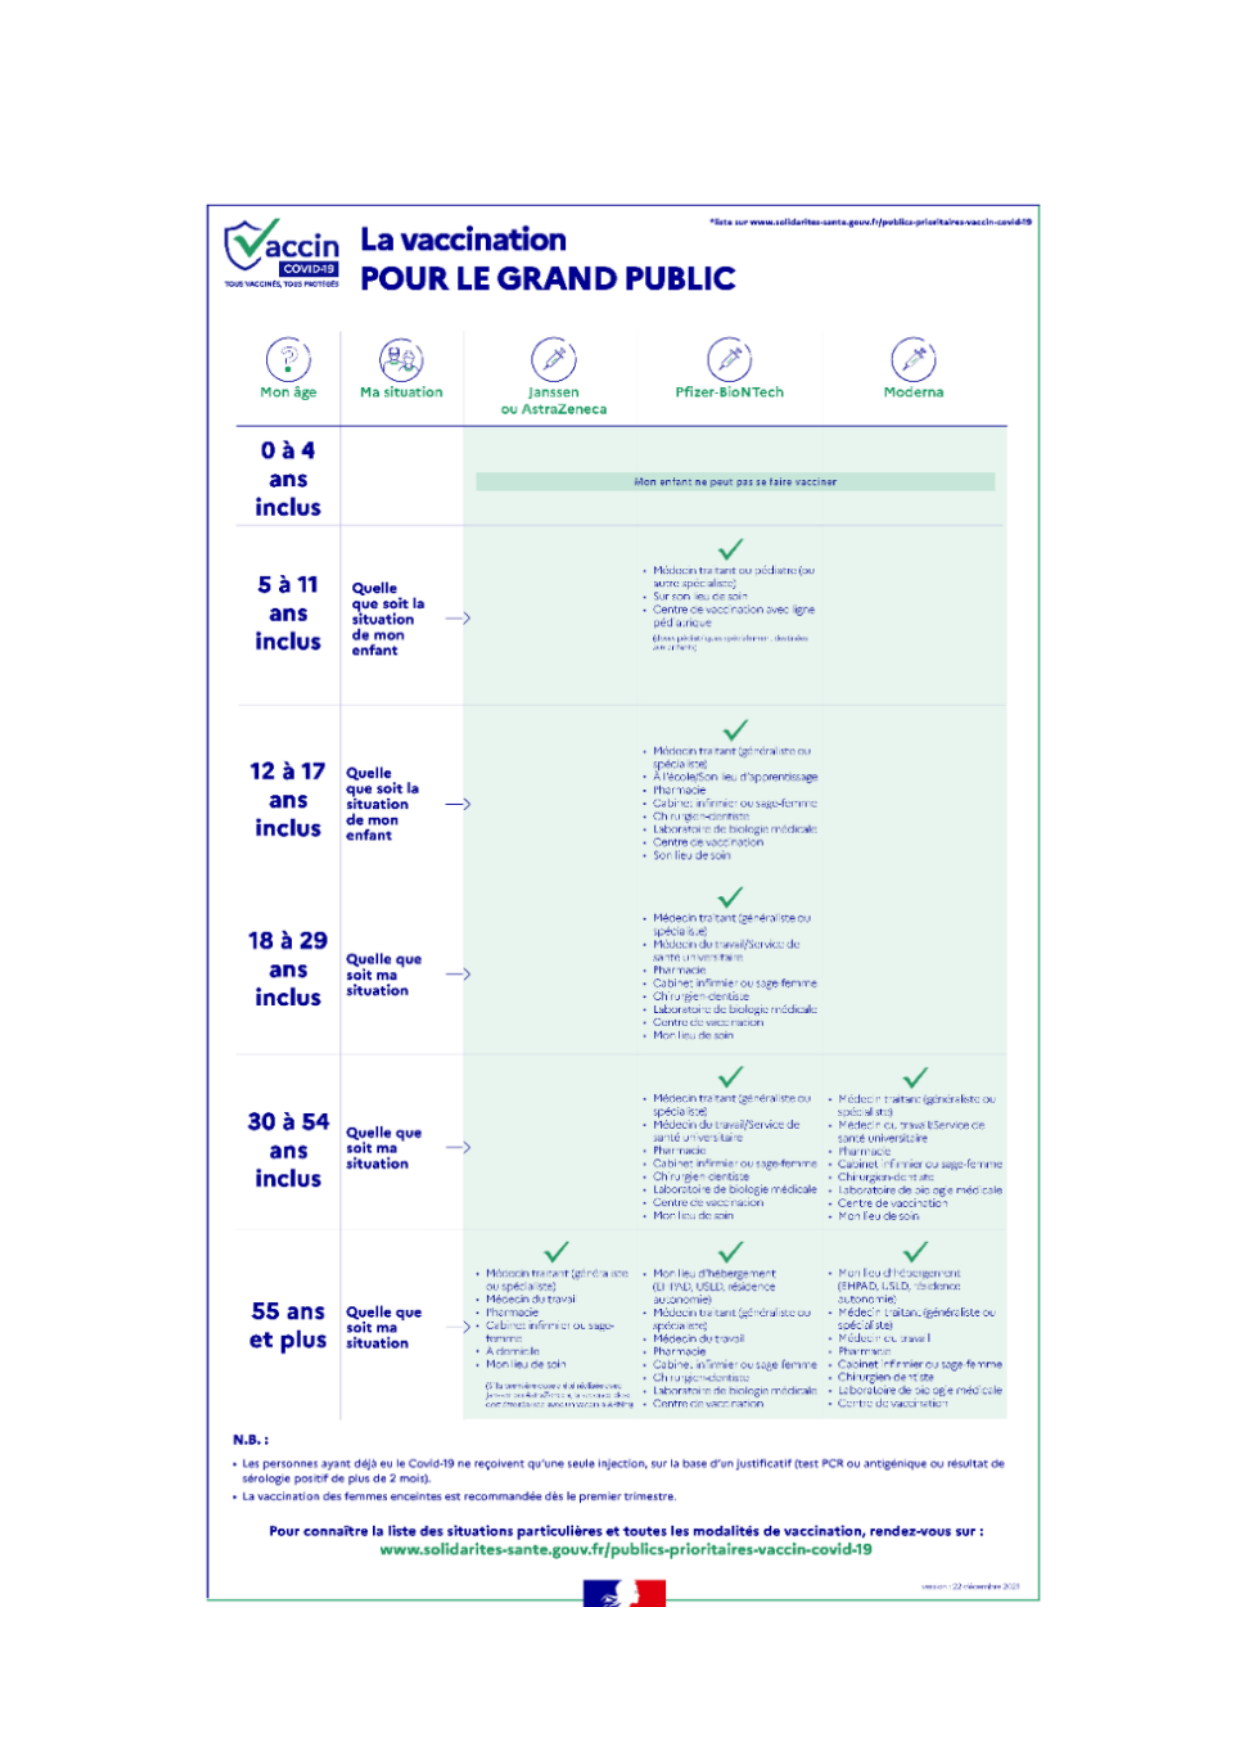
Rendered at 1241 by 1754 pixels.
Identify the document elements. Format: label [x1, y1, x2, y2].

picture [179, 178, 1061, 1607]
